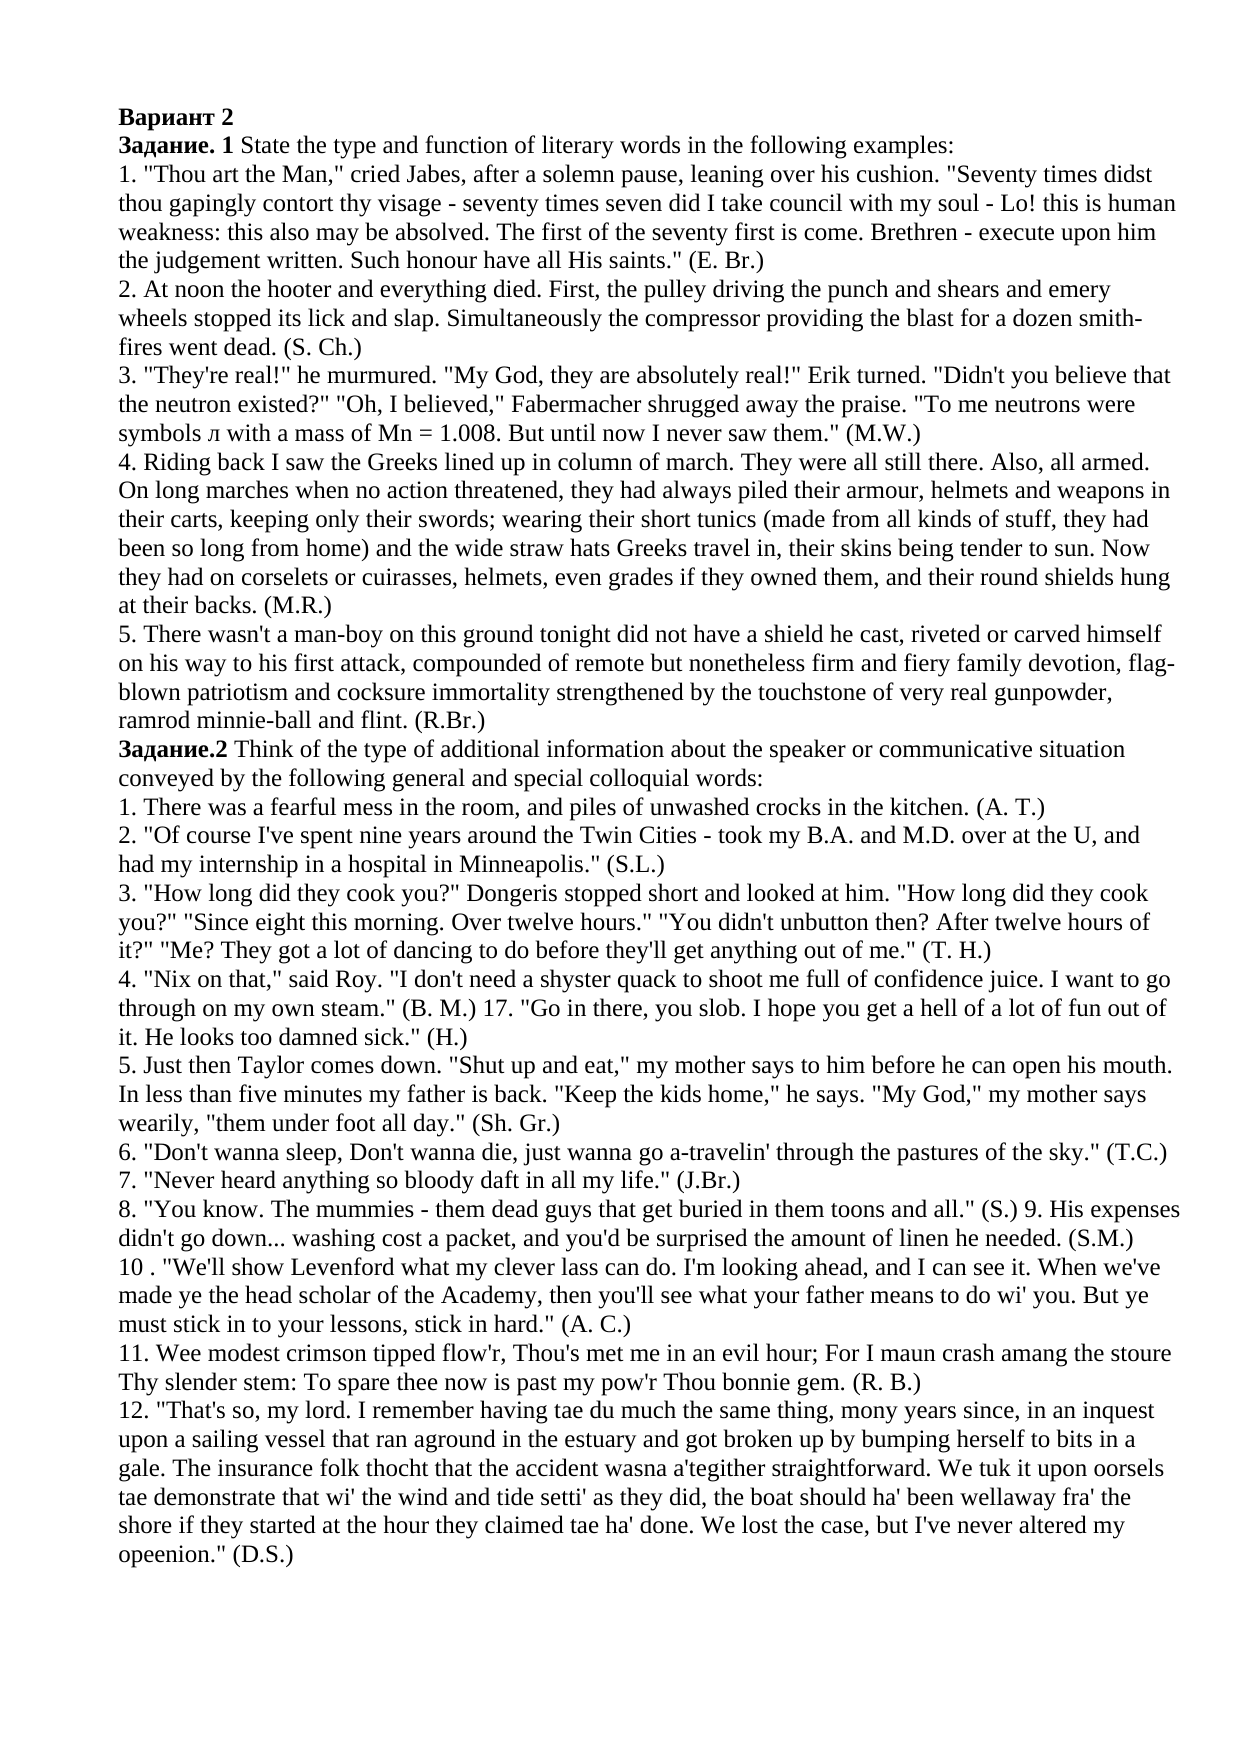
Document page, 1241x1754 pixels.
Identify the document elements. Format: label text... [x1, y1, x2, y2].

text 1. "Thou art the Man," cried Jabes, after a solemn pause, leaning over his cushion. "Seventy times didst thou gapingly contort thy visage - seventy times seven did I take council with my soul - Lo! this is human weakness: this also may be absolved. The first of the seventy first is come. Brethren - execute upon him the judgement written. Such honour have all His saints." (E. Br.) [118, 159, 1181, 274]
text 5. There wasn't a man-boy on this ground tonight did not have a shield he cast, riveted or carved himself on his way to his first attack, compounded of remote but nonetheless firm and fiery family devotion, flag-blown patriotism and cocksure immortality strengthened by the touchstone of very real gunpowder, ramrod minnie-ball and flint. (R.Br.) [118, 619, 1181, 734]
text 6. "Don't wanna sleep, Don't wanna die, just wanna go a-travelin' through the pastures of the sky." (T.C.) [118, 1137, 1181, 1166]
text 8. "You know. The mummies - them dead guys that get buried in them toons and all." (S.) 9. His expenses didn't go down... washing cost a packet, and you'd be surprised the amount of linen he needed. (S.M.) [118, 1194, 1181, 1252]
text 4. "Nix on that," said Roy. "I don't need a shyster quack to shoot me full of confidence juice. I want to go through on my own steam." (B. M.) 17. "Go in there, you slob. I hope you get a hell of a lot of fun out of it. He looks too damned sick." (H.) [118, 964, 1181, 1051]
text Вариант 2 [118, 102, 1181, 131]
text 2. "Of course I've spent nine years around the Twin Cities - took my B.A. and M.D. over at the U, and had my internship in a hospital in Minneapolis." (S.L.) [118, 821, 1181, 878]
text 3. "They're real!" he murmured. "My God, they are absolutely real!" Erik turned. "Didn't you believe that the neutron existed?" "Oh, I believed," Fabermacher shrugged away the praise. "To me neutrons were symbols л with a mass of Mn = 1.008. But until now I never saw them." (M.W.) [118, 361, 1181, 447]
text 7. "Never heard anything so bloody daft in all my life." (J.Br.) [118, 1166, 1181, 1194]
text 2. At noon the hooter and everything died. First, the pulley driving the punch and shears and emery wheels stopped its lick and slap. Simultaneously the compressor providing the blast for a dozen smith-fires went dead. (S. Ch.) [118, 274, 1181, 361]
text 3. "How long did they cook you?" Dongeris stopped short and looked at him. "How long did they cook you?" "Since eight this morning. Over twelve hours." "You didn't unbutton then? After twelve hours of it?" "Me? They got a lot of dancing to do before they'll get anything out of me." (Т. Н.) [118, 878, 1181, 964]
text 5. Just then Taylor comes down. "Shut up and eat," my mother says to him before he can open his mouth. In less than five minutes my father is back. "Keep the kids home," he says. "My God," my mother says wearily, "them under foot all day." (Sh. Gr.) [118, 1051, 1181, 1137]
text 1. There was a fearful mess in the room, and piles of unwashed crocks in the kitchen. (A. T.) [118, 792, 1181, 821]
text Задание.2 Think of the type of additional information about the speaker or communicative situation conveyed by the following general and special colloquial words: [118, 734, 1181, 792]
text Задание. 1 State the type and function of literary words in the following examples: [118, 131, 1181, 159]
text 11. Wee modest crimson tipped flow'r, Thou's met me in an evil hour; For I maun crash amang the stoure Thy slender stem: To spare thee now is past my pow'r Thou bonnie gem. (R. B.) [118, 1338, 1181, 1396]
text 10 . "We'll show Levenford what my clever lass can do. I'm looking ahead, and I can see it. When we've made ye the head scholar of the Academy, then you'll see what your father means to do wi' you. But ye must stick in to your lessons, stick in hard." (A. C.) [118, 1252, 1181, 1338]
text 4. Riding back I saw the Greeks lined up in column of march. They were all still there. Also, all armed. On long marches when no action threatened, they had always piled their armour, helmets and weapons in their carts, keeping only their swords; wearing their short tunics (made from all kinds of stuff, they had been so long from home) and the wide straw hats Greeks travel in, their skins being tender to sun. Now they had on corselets or cuirasses, helmets, even grades if they owned them, and their round shields hung at their backs. (M.R.) [118, 447, 1181, 619]
text 12. "That's so, my lord. I remember having tae du much the same thing, mony years since, in an inquest upon a sailing vessel that ran aground in the estuary and got broken up by bumping herself to bits in a gale. The insurance folk thocht that the accident wasna a'tegither straightforward. We tuk it upon oorsels tae demonstrate that wi' the wind and tide setti' as they did, the boat should ha' been wellaway fra' the shore if they started at the hour they claimed tae ha' done. We lost the case, but I've never altered my opeenion." (D.S.) [118, 1396, 1181, 1568]
